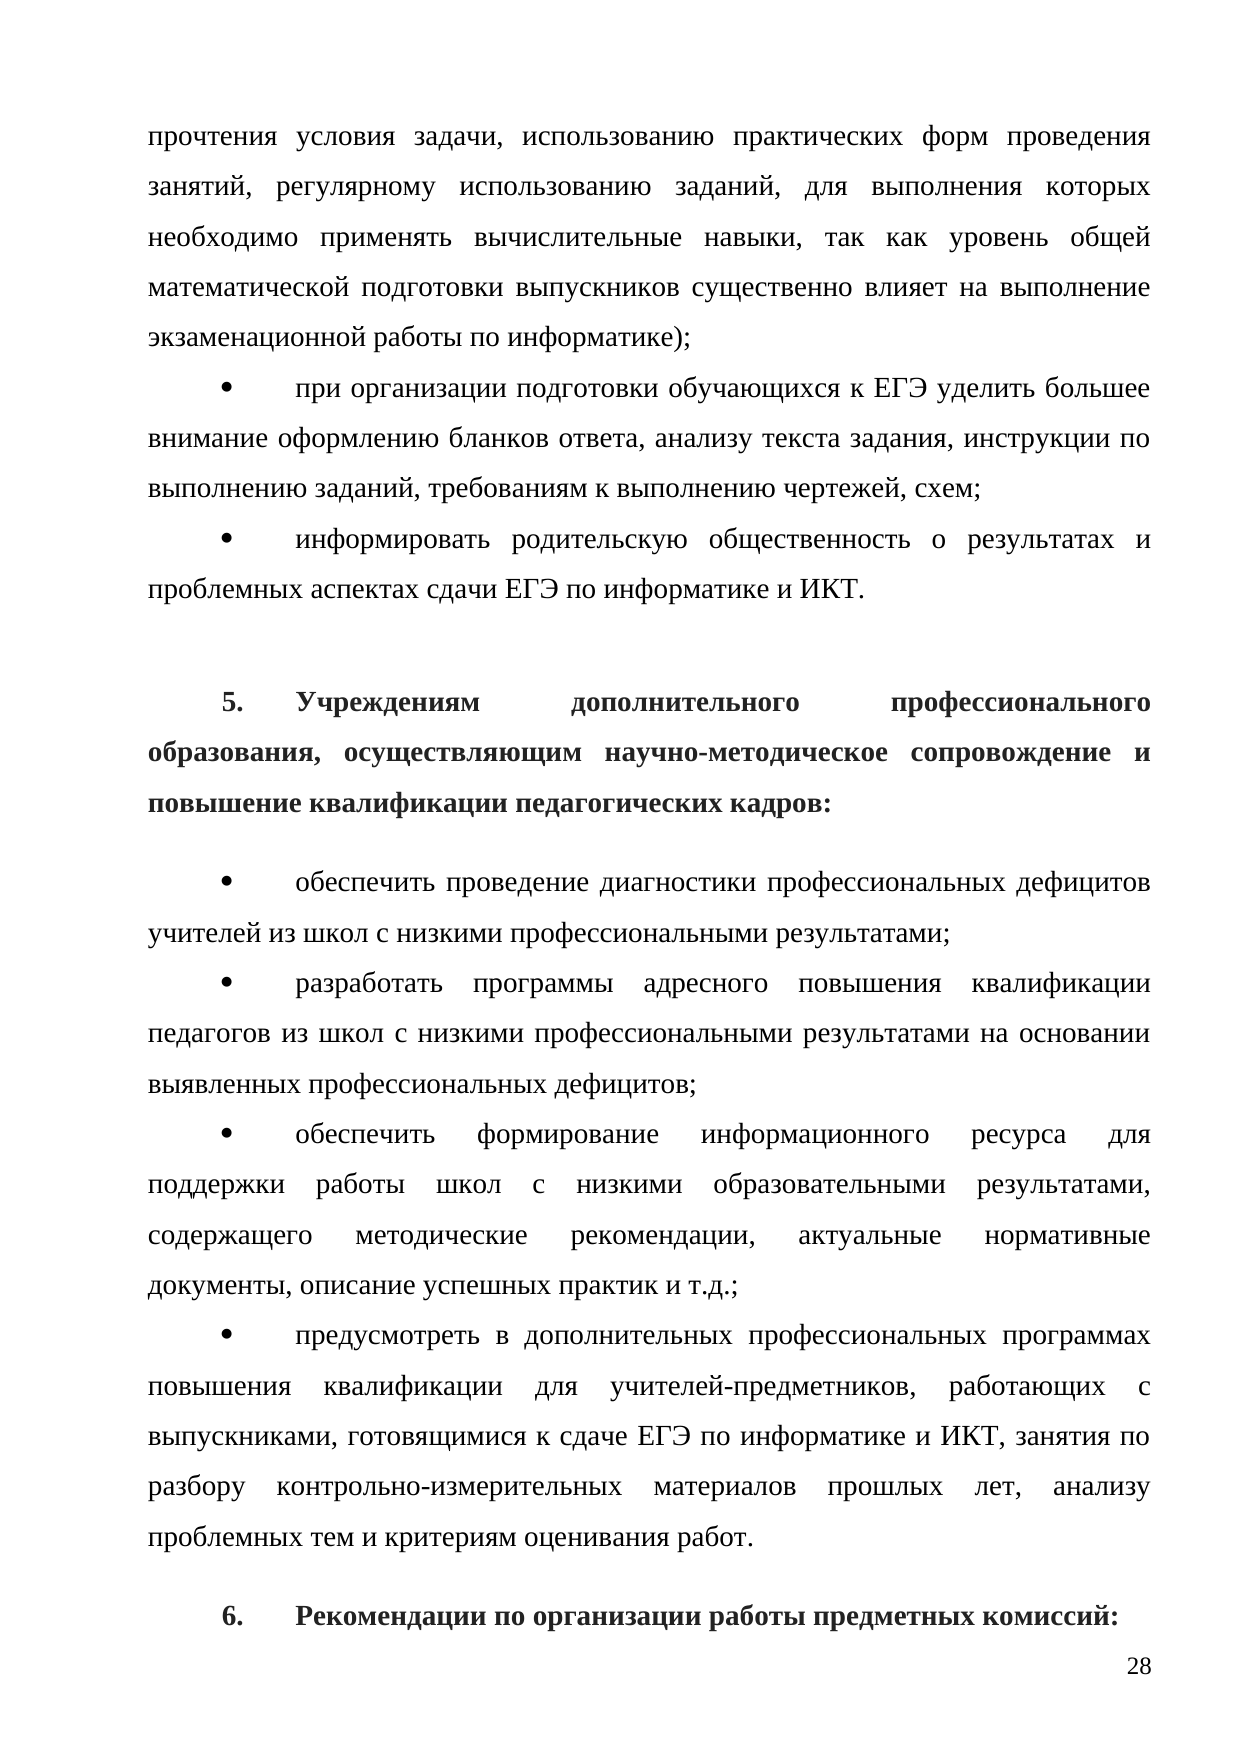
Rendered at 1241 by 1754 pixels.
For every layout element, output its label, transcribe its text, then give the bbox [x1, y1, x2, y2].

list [148, 118, 1152, 353]
list Учреждениям дополнительного профессионального образования, осуществляющим научно-методическое сопровождение и повышение квалификации педагогических кадров: [148, 684, 1152, 818]
list предусмотреть в дополнительных профессиональных программах повышения квалификации для учителей-предметников, работающих с выпускниками, готовящимися к сдаче ЕГЭ по информатике и ИКТ, занятия по разбору контрольно-измерительных материалов прошлых лет, анализу проблемных тем и критериям оценивания работ. [148, 1317, 1152, 1552]
list разработать программы адресного повышения квалификации педагогов из школ с низкими профессиональными результатами на основании выявленных профессиональных дефицитов; [148, 965, 1152, 1099]
list при организации подготовки обучающихся к ЕГЭ уделить большее внимание оформлению бланков ответа, анализу текста задания, инструкции по выполнению заданий, требованиям к выполнению чертежей, схем; [148, 370, 1152, 504]
list обеспечить формирование информационного ресурса для поддержки работы школ с низкими образовательными результатами, содержащего методические рекомендации, актуальные нормативные документы, описание успешных практик и т.д.; [148, 1116, 1152, 1301]
list Рекомендации по организации работы предметных комиссий: [148, 1598, 1152, 1632]
list обеспечить проведение диагностики профессиональных дефицитов учителей из школ с низкими профессиональными результатами; [148, 864, 1152, 948]
list информировать родительскую общественность о результатах и проблемных аспектах сдачи ЕГЭ по информатике и ИКТ. [148, 521, 1152, 605]
